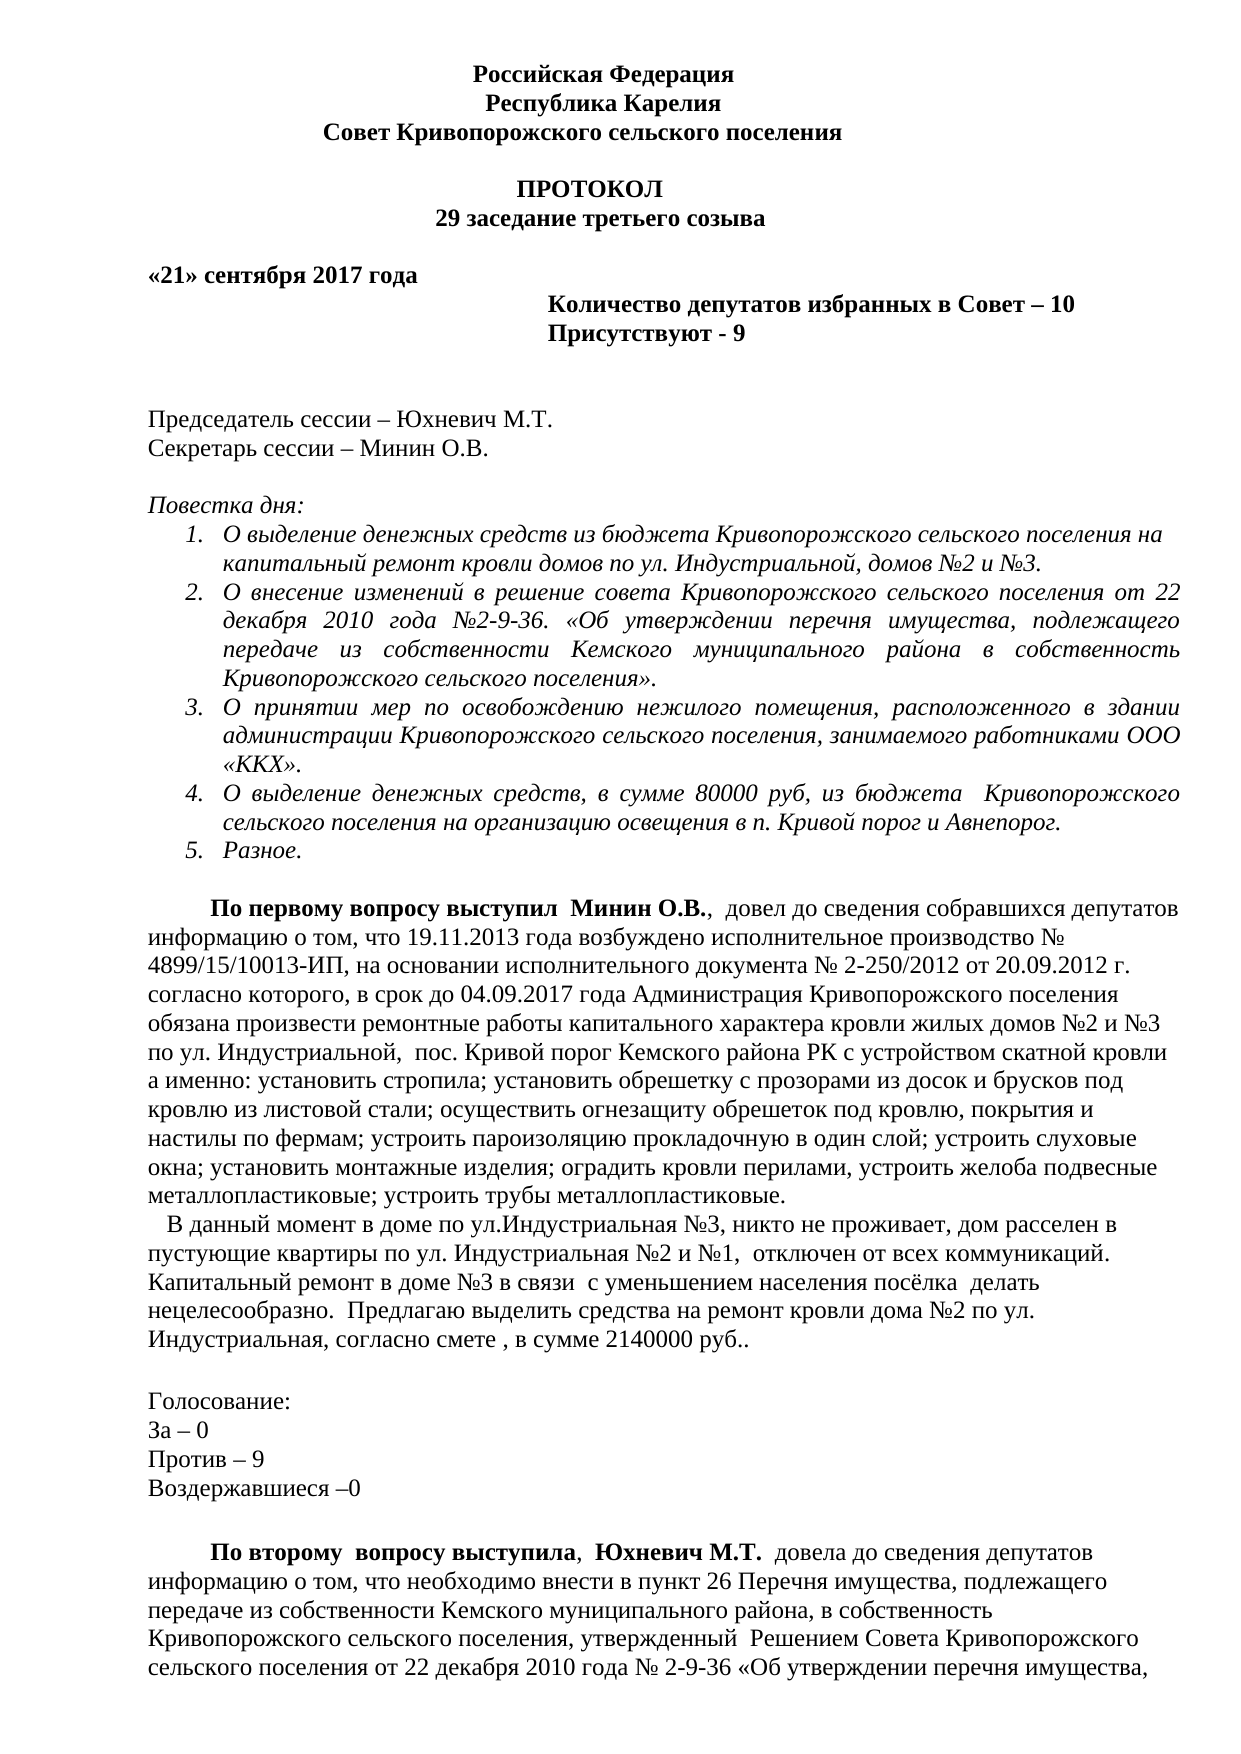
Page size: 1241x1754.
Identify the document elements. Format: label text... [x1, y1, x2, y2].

text Председатель сессии – Юхневич М.Т. [148, 404, 1181, 433]
text Секретарь сессии – Минин О.В. [148, 433, 1181, 462]
text Против – 9 [148, 1444, 1181, 1473]
text Совет Кривопорожского сельского поселения [148, 117, 1181, 145]
list Разное. [185, 835, 1181, 864]
text Республика Карелия [148, 88, 1181, 117]
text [148, 1537, 1181, 1681]
list О выделение денежных средств из бюджета Кривопорожского сельского поселения на капитальный ремонт кровли домов по ул. Индустриальной, домов №2 и №3. [185, 519, 1181, 577]
text «21» сентября 2017 года [148, 260, 1181, 289]
text Присутствуют - 9 [148, 318, 1181, 347]
text ПРОТОКОЛ [148, 174, 1181, 203]
text По первому вопросу выступил Минин О.В., довел до сведения собравшихся депутатов информацию о том, что 19.11.2013 года возбуждено исполнительное производство № 4899/15/10013-ИП, на основании исполнительного документа № 2-250/2012 от 20.09.2012 г. согласно которого, в срок до 04.09.2017 года Администрация Кривопорожского поселения обязана произвести ремонтные работы капитального характера кровли жилых домов №2 и №3 по ул. Индустриальной, пос. Кривой порог Кемского района РК с устройством скатной кровли а именно: установить стропила; установить обрешетку с прозорами из досок и брусков под кровлю из листовой стали; осуществить огнезащиту обрешеток под кровлю, покрытия и настилы по фермам; устроить пароизоляцию прокладочную в один слой; устроить слуховые окна; установить монтажные изделия; оградить кровли перилами, устроить желоба подвесные металлопластиковые; устроить трубы металлопластиковые. [148, 893, 1181, 1209]
text Количество депутатов избранных в Совет – 10 [148, 289, 1181, 318]
text 29 заседание третьего созыва [148, 203, 1181, 232]
text Повестка дня: [148, 490, 1181, 519]
list О выделение денежных средств, в сумме 80000 руб, из бюджета Кривопорожского сельского поселения на организацию освещения в п. Кривой порог и Авнепорог. [185, 778, 1181, 835]
text Воздержавшиеся –0 [148, 1473, 1181, 1501]
text В данный момент в доме по ул.Индустриальная №3, никто не проживает, дом расселен в пустующие квартиры по ул. Индустриальная №2 и №1, отключен от всех коммуникаций. Капитальный ремонт в доме №3 в связи с уменьшением населения посёлка делать нецелесообразно. Предлагаю выделить средства на ремонт кровли дома №2 по ул. Индустриальная, согласно смете , в сумме 2140000 руб.. [148, 1209, 1181, 1353]
list О принятии мер по освобождению нежилого помещения, расположенного в здании администрации Кривопорожского сельского поселения, занимаемого работниками ООО «ККХ». [185, 692, 1181, 778]
text За – 0 [148, 1415, 1181, 1444]
text Российская Федерация [148, 59, 1181, 88]
text Голосование: [148, 1386, 1181, 1415]
list О внесение изменений в решение совета Кривопорожского сельского поселения от 22 декабря 2010 года №2-9-36. «Об утверждении перечня имущества, подлежащего передаче из собственности Кемского муниципального района в собственность Кривопорожского сельского поселения». [185, 577, 1181, 692]
